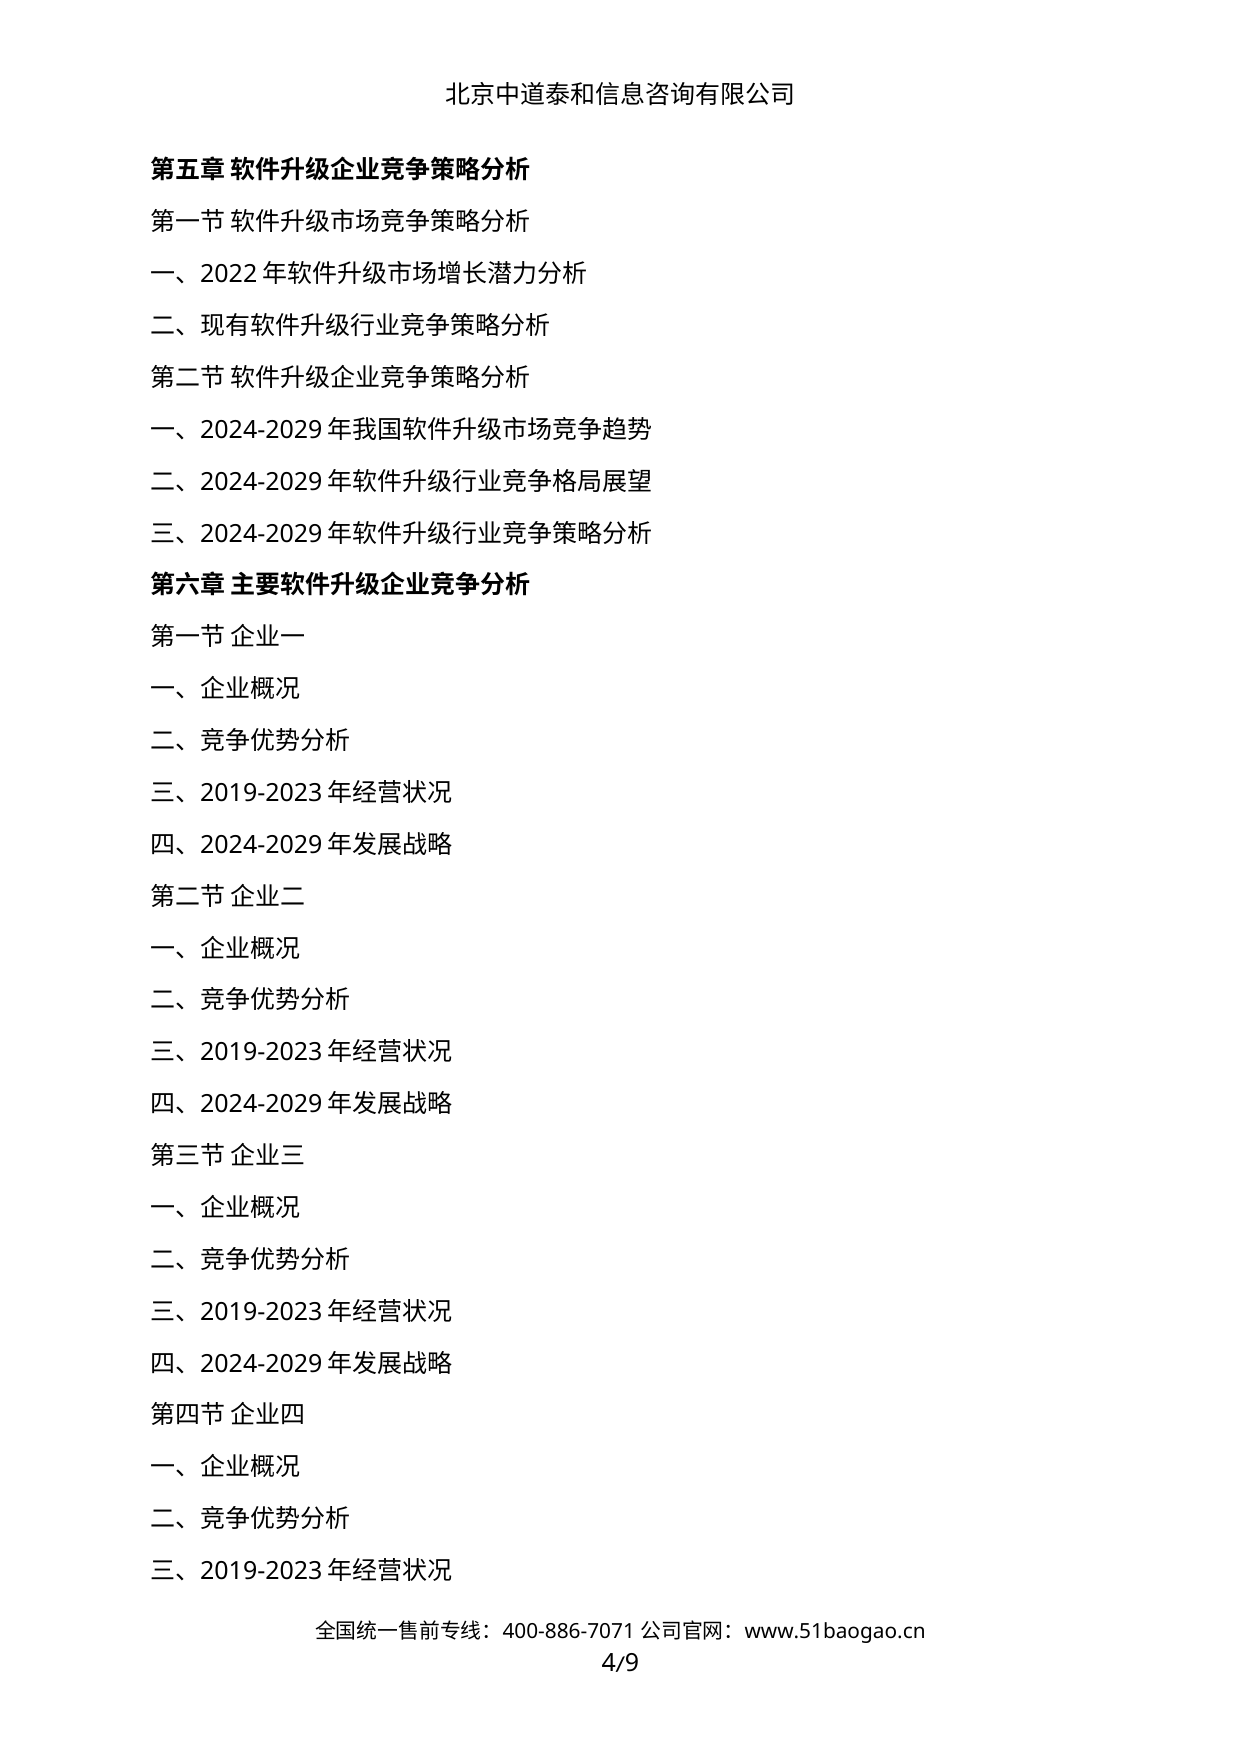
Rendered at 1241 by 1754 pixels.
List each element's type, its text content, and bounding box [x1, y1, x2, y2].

text 第五章 软件升级企业竞争策略分析 [150, 150, 1090, 186]
text 三、2019-2023年经营状况 [150, 1291, 1090, 1327]
text 一、企业概况 [150, 1187, 1090, 1224]
text 第二节 企业二 [150, 876, 1090, 912]
text 一、企业概况 [150, 669, 1090, 705]
text 一、2024-2029年我国软件升级市场竞争趋势 [150, 409, 1090, 446]
text 三、2019-2023年经营状况 [150, 1032, 1090, 1068]
text 三、2019-2023年经营状况 [150, 1551, 1090, 1587]
text 二、竞争优势分析 [150, 1239, 1090, 1276]
text 一、2022年软件升级市场增长潜力分析 [150, 254, 1090, 290]
text 一、企业概况 [150, 1447, 1090, 1483]
text 二、竞争优势分析 [150, 980, 1090, 1016]
text 二、2024-2029年软件升级行业竞争格局展望 [150, 461, 1090, 497]
text 三、2024-2029年软件升级行业竞争策略分析 [150, 513, 1090, 549]
text 二、现有软件升级行业竞争策略分析 [150, 306, 1090, 342]
text 第一节 软件升级市场竞争策略分析 [150, 202, 1090, 238]
text 四、2024-2029年发展战略 [150, 824, 1090, 861]
text 第二节 软件升级企业竞争策略分析 [150, 357, 1090, 394]
text 三、2019-2023年经营状况 [150, 772, 1090, 809]
text 四、2024-2029年发展战略 [150, 1084, 1090, 1120]
text 第三节 企业三 [150, 1136, 1090, 1172]
text 四、2024-2029年发展战略 [150, 1343, 1090, 1379]
text 二、竞争优势分析 [150, 721, 1090, 757]
text 一、企业概况 [150, 928, 1090, 964]
text 第四节 企业四 [150, 1395, 1090, 1431]
text 第六章 主要软件升级企业竞争分析 [150, 565, 1090, 601]
text 二、竞争优势分析 [150, 1499, 1090, 1535]
text 第一节 企业一 [150, 617, 1090, 653]
